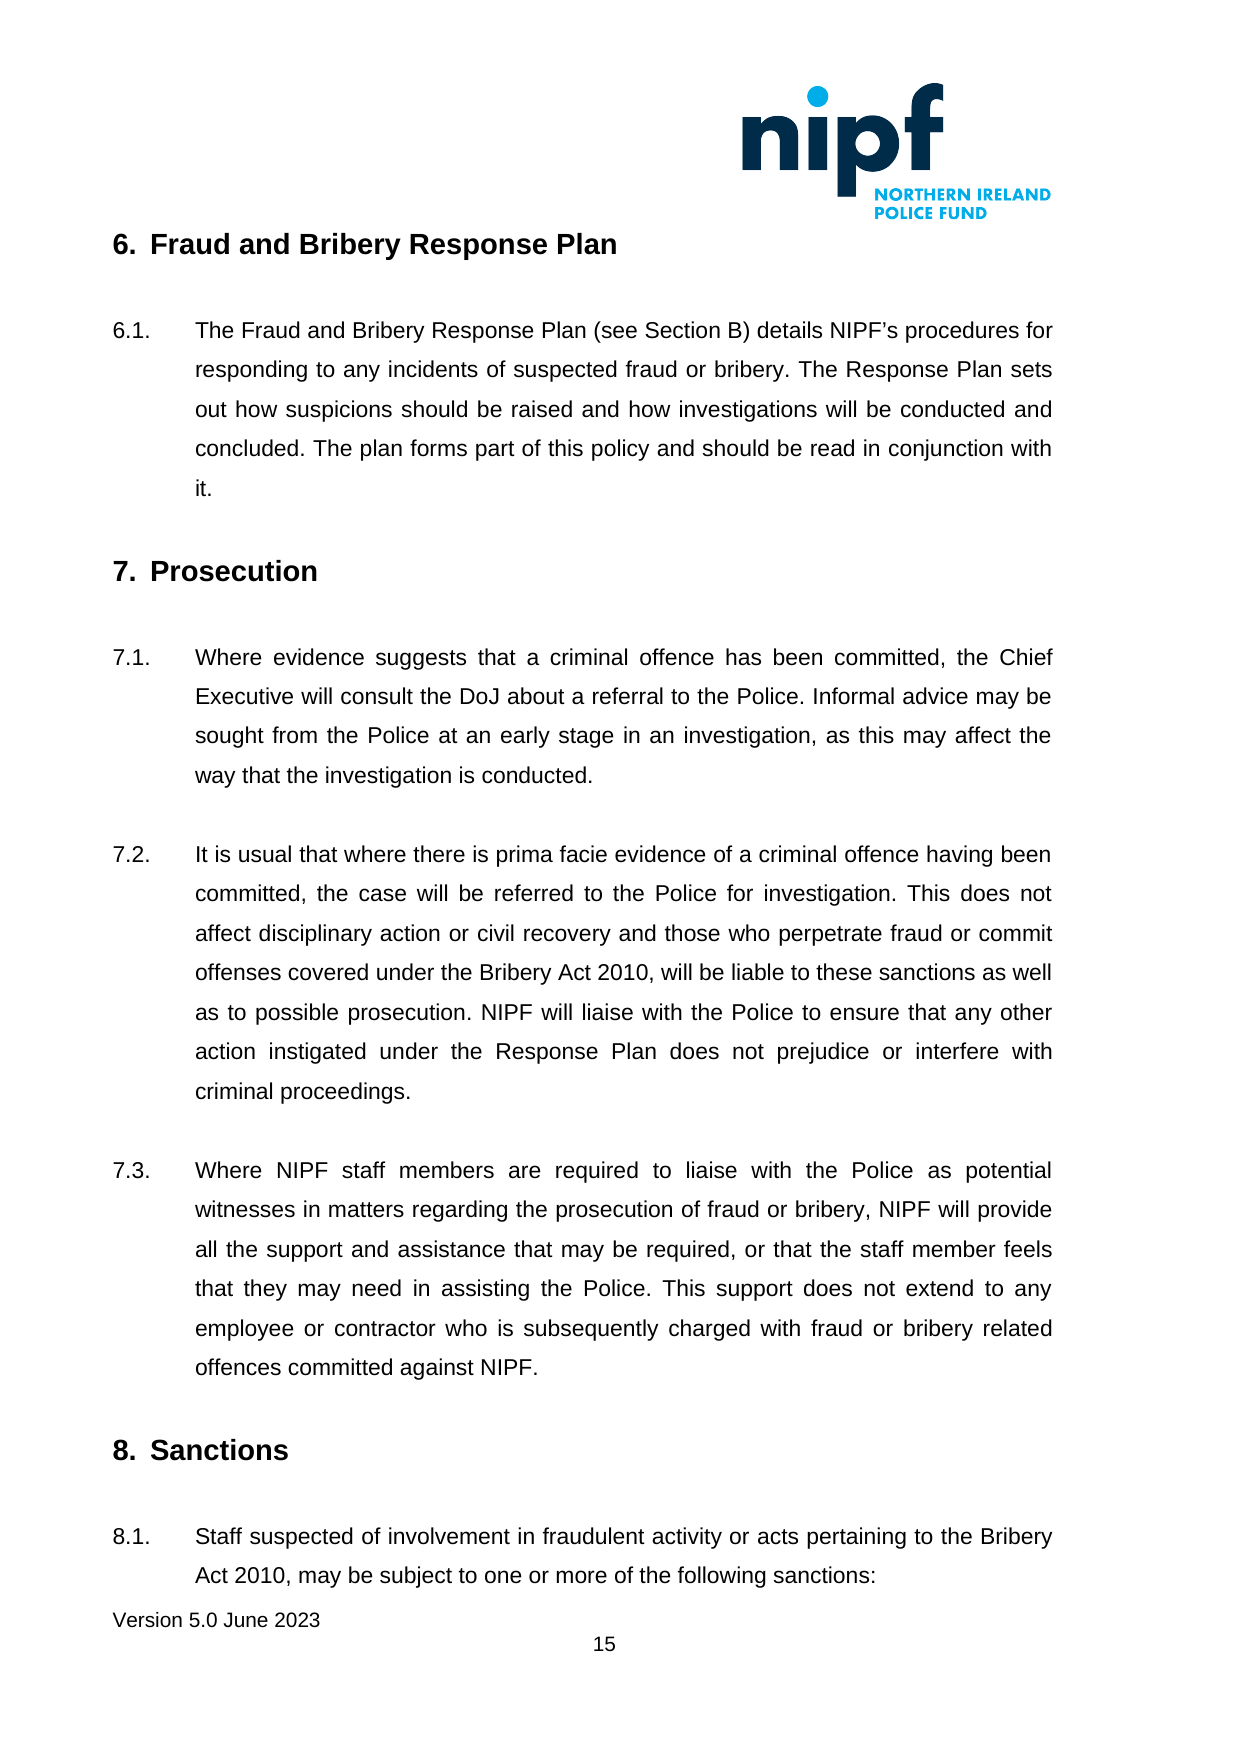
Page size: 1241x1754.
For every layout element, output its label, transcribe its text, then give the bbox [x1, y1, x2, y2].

list Staff suspected of involvement in fraudulent activity or acts pertaining to the Bribery Act 2010, may be subject to one or more of the following sanctions: [112, 1523, 1053, 1589]
list The Fraud and Bribery Response Plan (see Section B) details NIPF’s procedures for responding to any incidents of suspected fraud or bribery. The Response Plan sets out how suspicions should be raised and how investigations will be conducted and concluded. The plan forms part of this policy and should be read in conjunction with it. [112, 317, 1053, 501]
picture [732, 73, 1054, 227]
list Where evidence suggests that a criminal offence has been committed, the Chief Executive will consult the DoJ about a referral to the Police. Informal advice may be sought from the Police at an early stage in an investigation, as this may affect the way that the investigation is conducted. [112, 643, 1053, 788]
list Fraud and Bribery Response Plan [112, 227, 1053, 261]
list It is usual that where there is prima facie evidence of a criminal offence having been committed, the case will be referred to the Police for investigation. This does not affect disciplinary action or civil recovery and those who perpetrate fraud or commit offenses covered under the Bribery Act 2010, will be liable to these sanctions as well as to possible prosecution. NIPF will liaise with the Police to ensure that any other action instigated under the Response Plan does not prejudice or interfere with criminal proceedings. [112, 841, 1053, 1104]
list Sanctions [112, 1433, 1053, 1467]
list Prosecution [112, 554, 1053, 587]
list Where NIPF staff members are required to liaise with the Police as potential witnesses in matters regarding the prosecution of fraud or bribery, NIPF will provide all the support and assistance that may be required, or that the staff member feels that they may need in assisting the Police. This support does not extend to any employee or contractor who is subsequently charged with fraud or bribery related offences committed against NIPF. [112, 1157, 1053, 1380]
